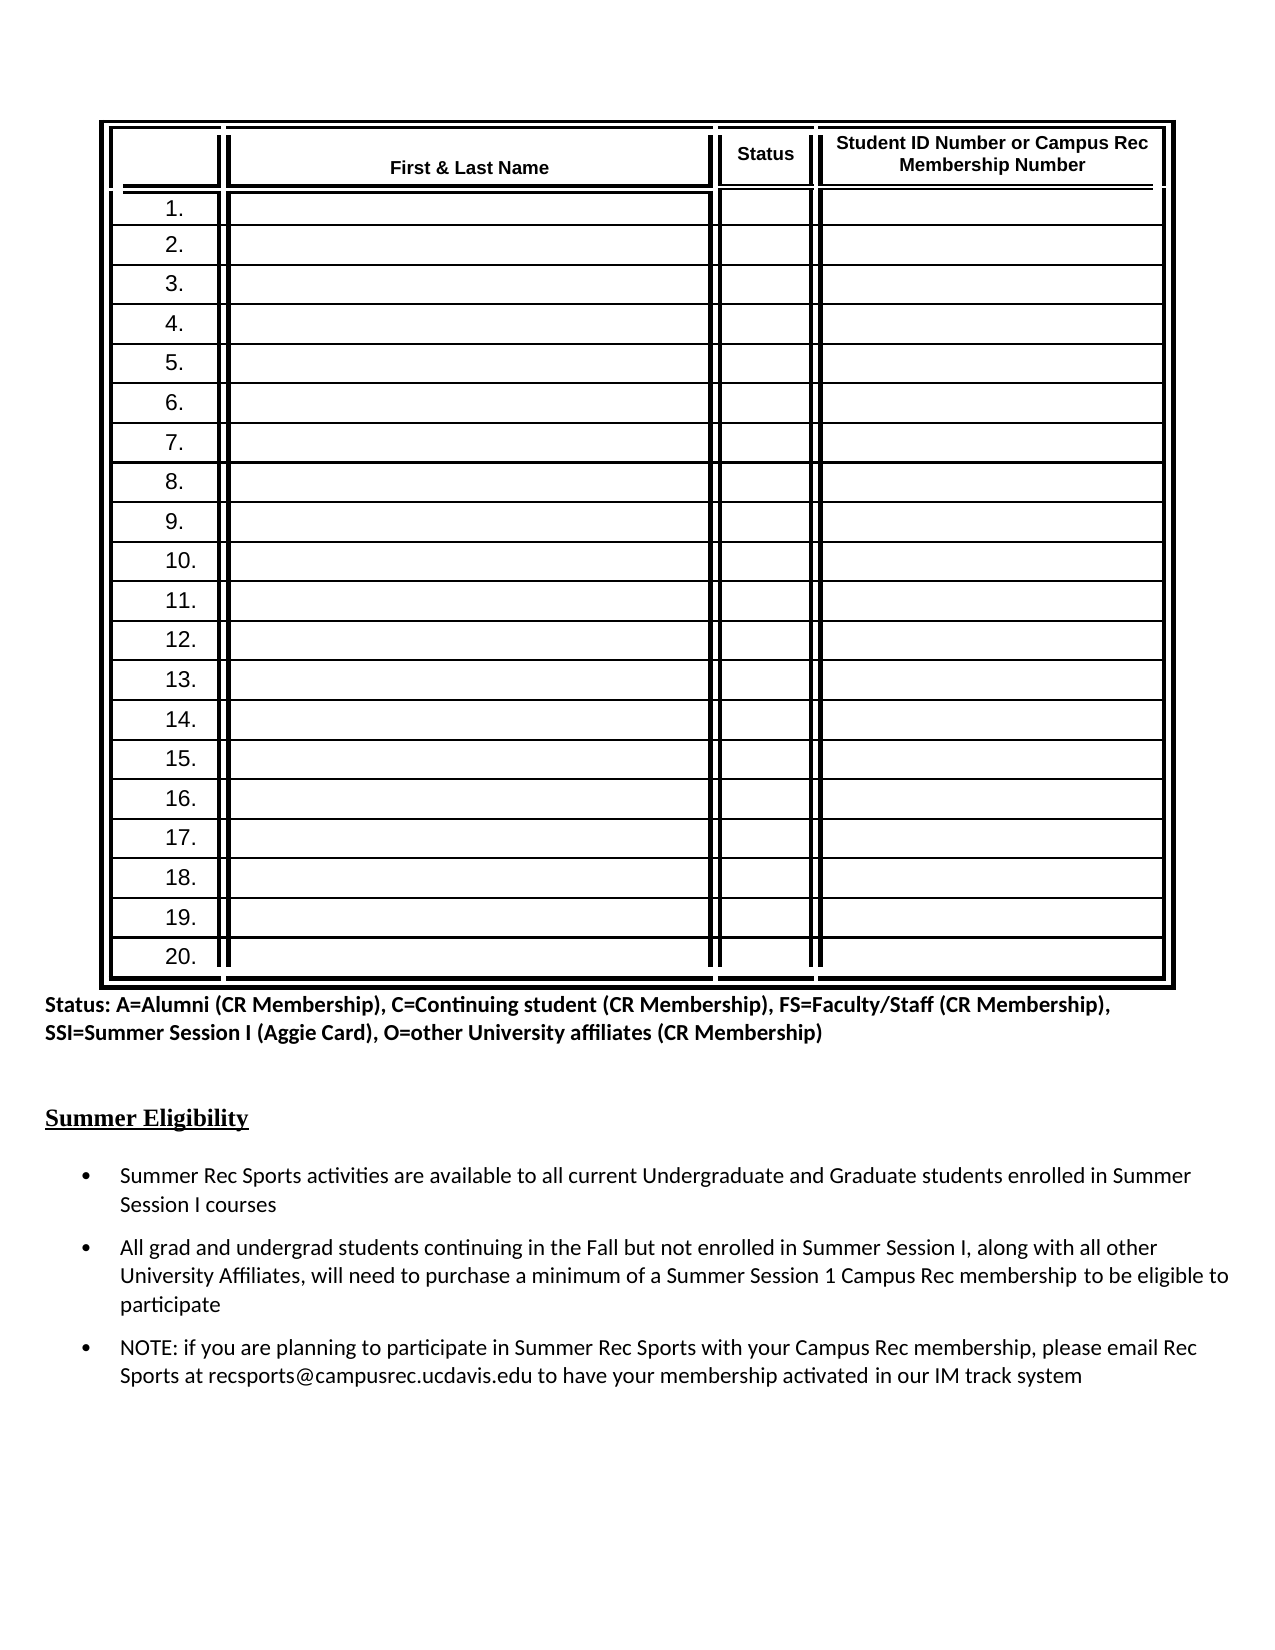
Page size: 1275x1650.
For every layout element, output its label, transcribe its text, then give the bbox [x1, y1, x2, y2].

text Status: A=Alumni (CR Membership), C=Continuing student (CR Membership), FS=Faculty/Staff (CR Membership), SSI=Summer Session I (Aggie Card), O=other University affiliates (CR Membership) [45, 133, 1230, 1046]
table_cell [231, 384, 708, 422]
table_cell [113, 305, 217, 343]
table_cell [722, 226, 809, 263]
table_cell [231, 661, 708, 699]
table_cell [823, 305, 1162, 343]
table_cell [823, 266, 1162, 303]
table_cell [722, 543, 809, 580]
table_header Status [715, 123, 816, 184]
table_cell [231, 701, 708, 738]
table_cell [722, 503, 809, 541]
table_cell [722, 701, 809, 738]
table_cell [113, 780, 217, 818]
table_cell [722, 780, 809, 818]
table_cell [722, 661, 809, 699]
table_cell [231, 899, 708, 936]
table_cell [231, 582, 708, 620]
list NOTE: if you are planning to participate in Summer Rec Sports with your Campus Rec membership, please email Rec Sports at recsports@campusrec.ucdavis.edu to have your membership activated in our IM track system [82, 1333, 1230, 1389]
table_cell [113, 424, 217, 461]
table_cell [823, 820, 1162, 857]
table_cell [231, 780, 708, 818]
table_cell [231, 622, 708, 659]
table_cell [722, 464, 809, 501]
table_cell [722, 899, 809, 936]
table_cell [722, 582, 809, 620]
table_cell [113, 661, 217, 699]
table_cell [823, 899, 1162, 936]
table_cell [823, 582, 1162, 620]
table_cell [816, 184, 1169, 224]
table_cell [722, 424, 809, 461]
table_cell [722, 859, 809, 897]
table_cell [231, 345, 708, 382]
table_cell [722, 266, 809, 303]
table_cell [113, 622, 217, 659]
table_cell [823, 384, 1162, 422]
table_cell [113, 464, 217, 501]
table_cell [113, 266, 217, 303]
table_cell [113, 820, 217, 857]
table_cell [823, 701, 1162, 738]
table_cell [231, 266, 708, 303]
table_cell [231, 464, 708, 501]
table_cell [722, 741, 809, 778]
table_cell [823, 622, 1162, 659]
list All grad and undergrad students continuing in the Fall but not enrolled in Summer Session I, along with all other University Affiliates, will need to purchase a minimum of a Summer Session 1 Campus Rec membership to be eligible to participate [82, 1233, 1230, 1318]
table_cell [823, 464, 1162, 501]
table_cell [113, 226, 217, 263]
table_cell [823, 424, 1162, 461]
table_cell [231, 741, 708, 778]
table_cell [715, 184, 816, 224]
table_cell [113, 741, 217, 778]
table_header Student ID Number or Campus Rec Membership Number [816, 123, 1169, 184]
table_cell [823, 543, 1162, 580]
table_cell [823, 741, 1162, 778]
table_cell [231, 424, 708, 461]
table_cell [715, 939, 816, 976]
table_cell [113, 859, 217, 897]
table_cell [722, 384, 809, 422]
table_cell [231, 226, 708, 263]
table_cell [722, 820, 809, 857]
table_cell [231, 543, 708, 580]
table_header First & Last Name [224, 123, 715, 184]
table_cell [816, 939, 1162, 976]
table_cell [231, 503, 708, 541]
table_cell [113, 899, 217, 936]
table_cell [823, 503, 1162, 541]
table_cell [224, 939, 715, 976]
table_header [106, 123, 223, 184]
table_cell [231, 859, 708, 897]
table_cell [823, 859, 1162, 897]
table_cell [722, 622, 809, 659]
table_cell [113, 939, 223, 976]
table_cell [722, 345, 809, 382]
table_cell [823, 345, 1162, 382]
list Summer Rec Sports activities are available to all current Undergraduate and Graduate students enrolled in Summer Session I courses [82, 1161, 1230, 1218]
table_cell [722, 305, 809, 343]
table_cell [113, 701, 217, 738]
table_cell [113, 384, 217, 422]
table_cell [823, 661, 1162, 699]
table_cell [113, 543, 217, 580]
table_cell [113, 503, 217, 541]
table_cell [113, 345, 217, 382]
table_cell [823, 780, 1162, 818]
table_cell [823, 226, 1162, 263]
table_cell [113, 582, 217, 620]
table_cell [106, 184, 223, 224]
text Summer Eligibility [45, 1103, 1230, 1132]
table_cell [231, 820, 708, 857]
table_cell [231, 305, 708, 343]
table_cell [224, 184, 715, 224]
